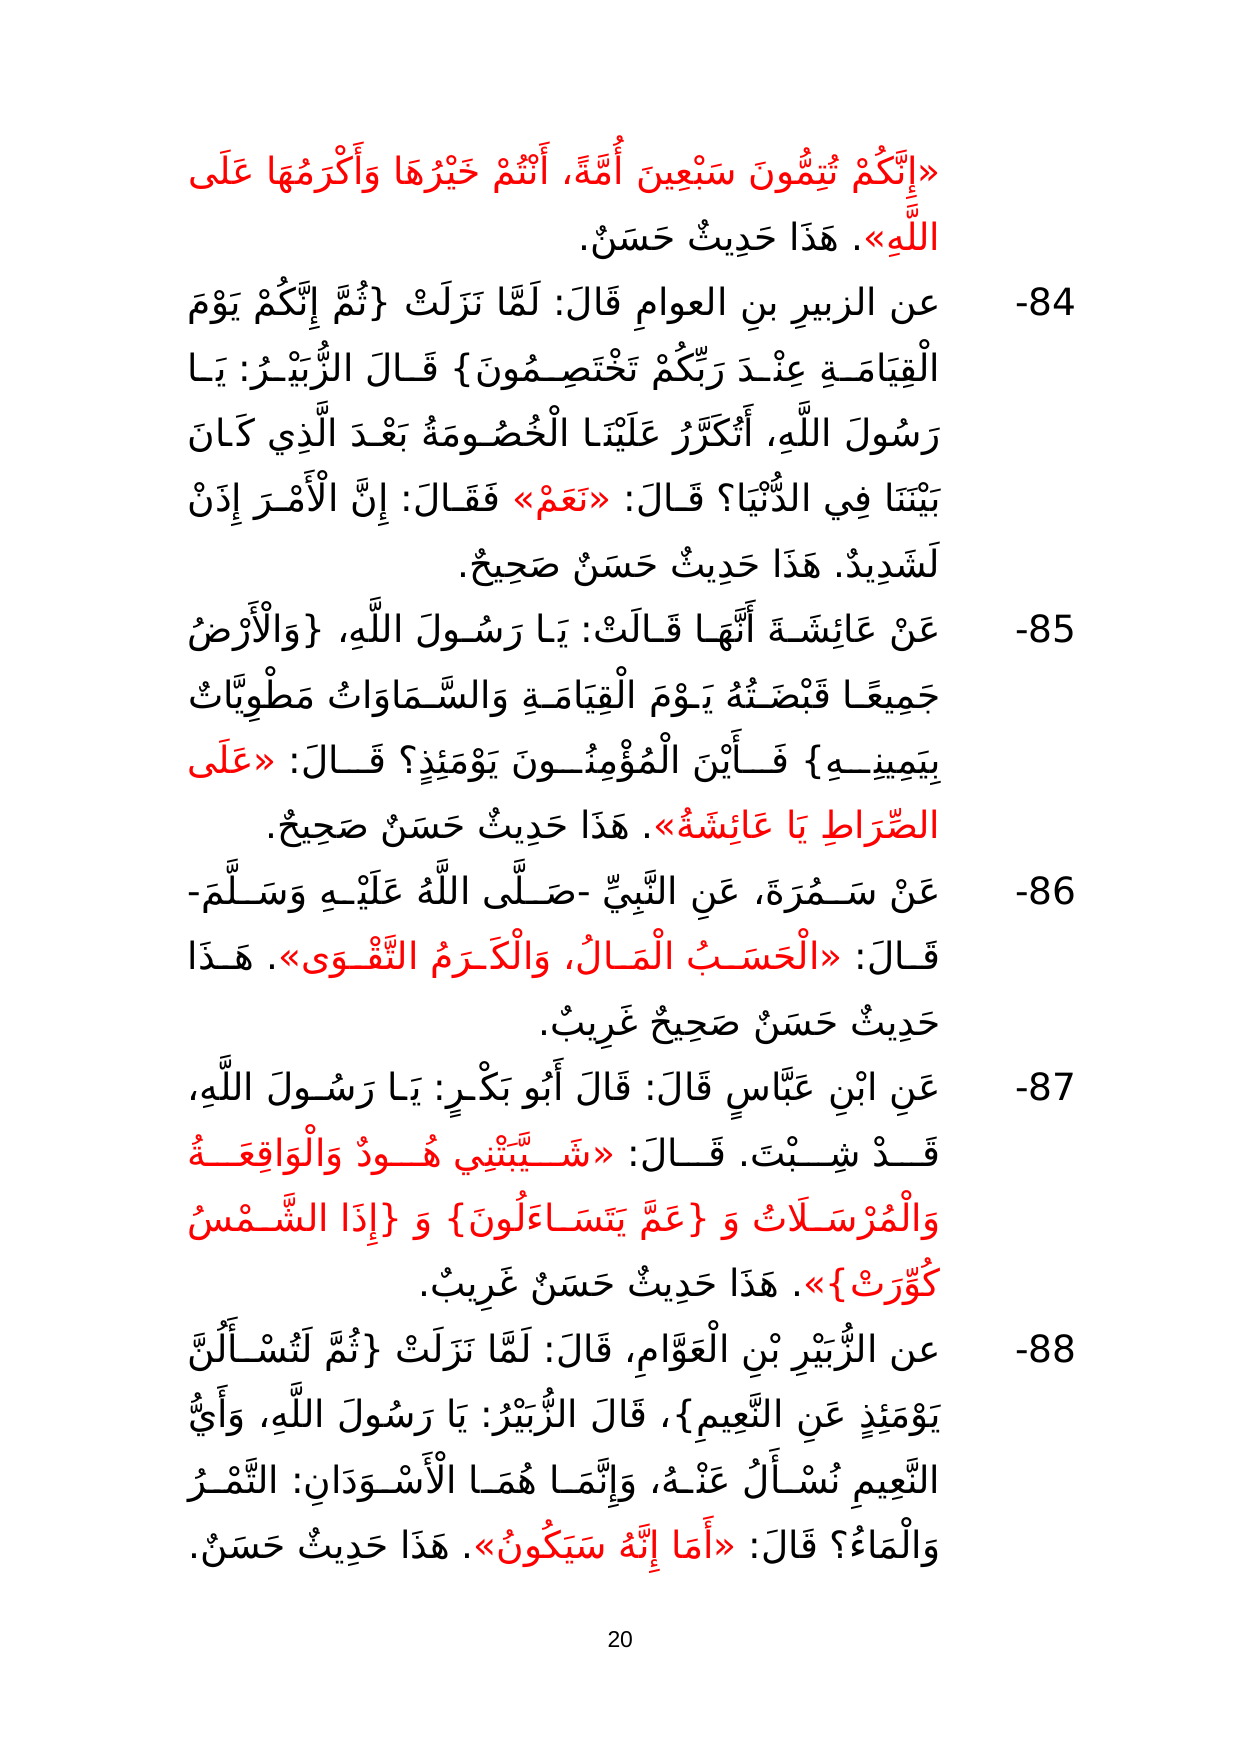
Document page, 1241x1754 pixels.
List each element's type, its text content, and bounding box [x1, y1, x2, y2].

list عن الزُّبَيْرِ بْنِ الْعَوَّامِ، قَالَ: لَمَّا نَزَلَتْ {ثُمَّ لَتُسْأَلُنَّ يَوْمَئِذٍ عَنِ النَّعِيمِ}، قَالَ الزُّبَيْرُ: يَا رَسُولَ اللَّهِ، وَأَيُّ النَّعِيمِ نُسْأَلُ عَنْهُ، وَإِنَّمَا هُمَا الْأَسْوَدَانِ: التَّمْرُ وَالْمَاءُ؟ قَالَ: «أَمَا إِنَّهُ سَيَكُونُ». هَذَا حَدِيثٌ حَسَنٌ. [187, 1327, 1015, 1567]
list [187, 150, 1015, 259]
list عن الزبيرِ بنِ العوامِ قَالَ: لَمَّا نَزَلَتْ {ثُمَّ إِنَّكُمْ يَوْمَ الْقِيَامَةِ عِنْدَ رَبِّكُمْ تَخْتَصِمُونَ} قَالَ الزُّبَيْرُ: يَا رَسُولَ اللَّهِ، أَتُكَرَّرُ عَلَيْنَا الْخُصُومَةُ بَعْدَ الَّذِي كَانَ بَيْنَنَا فِي الدُّنْيَا؟ قَالَ: «نَعَمْ» فَقَالَ: إِنَّ الْأَمْرَ إِذَنْ لَشَدِيدٌ. هَذَا حَدِيثٌ حَسَنٌ صَحِيحٌ. [187, 281, 1015, 586]
list عَنْ سَمُرَةَ، عَنِ النَّبِيِّ -صَلَّى اللَّهُ عَلَيْهِ وَسَلَّمَ- قَالَ: «الْحَسَبُ الْمَالُ، وَالْكَرَمُ التَّقْوَى». هَذَا حَدِيثٌ حَسَنٌ صَحِيحٌ غَرِيبٌ. [187, 869, 1015, 1044]
list عَنِ ابْنِ عَبَّاسٍ قَالَ: قَالَ أَبُو بَكْرٍ: يَا رَسُولَ اللَّهِ، قَدْ شِبْتَ. قَالَ: «شَيَّبَتْنِي هُودٌ وَالْوَاقِعَةُ وَالْمُرْسَلَاتُ وَ {عَمَّ يَتَسَاءَلُونَ} وَ {إِذَا الشَّمْسُ كُوِّرَتْ}». هَذَا حَدِيثٌ حَسَنٌ غَرِيبٌ. [187, 1066, 1015, 1306]
list عَنْ عَائِشَةَ أَنَّهَا قَالَتْ: يَا رَسُولَ اللَّهِ، {وَالْأَرْضُ جَمِيعًا قَبْضَتُهُ يَوْمَ الْقِيَامَةِ وَالسَّمَاوَاتُ مَطْوِيَّاتٌ بِيَمِينِهِ} فَأَيْنَ الْمُؤْمِنُونَ يَوْمَئِذٍ؟ قَالَ: «عَلَى الصِّرَاطِ يَا عَائِشَةُ». هَذَا حَدِيثٌ حَسَنٌ صَحِيحٌ. [187, 608, 1015, 848]
